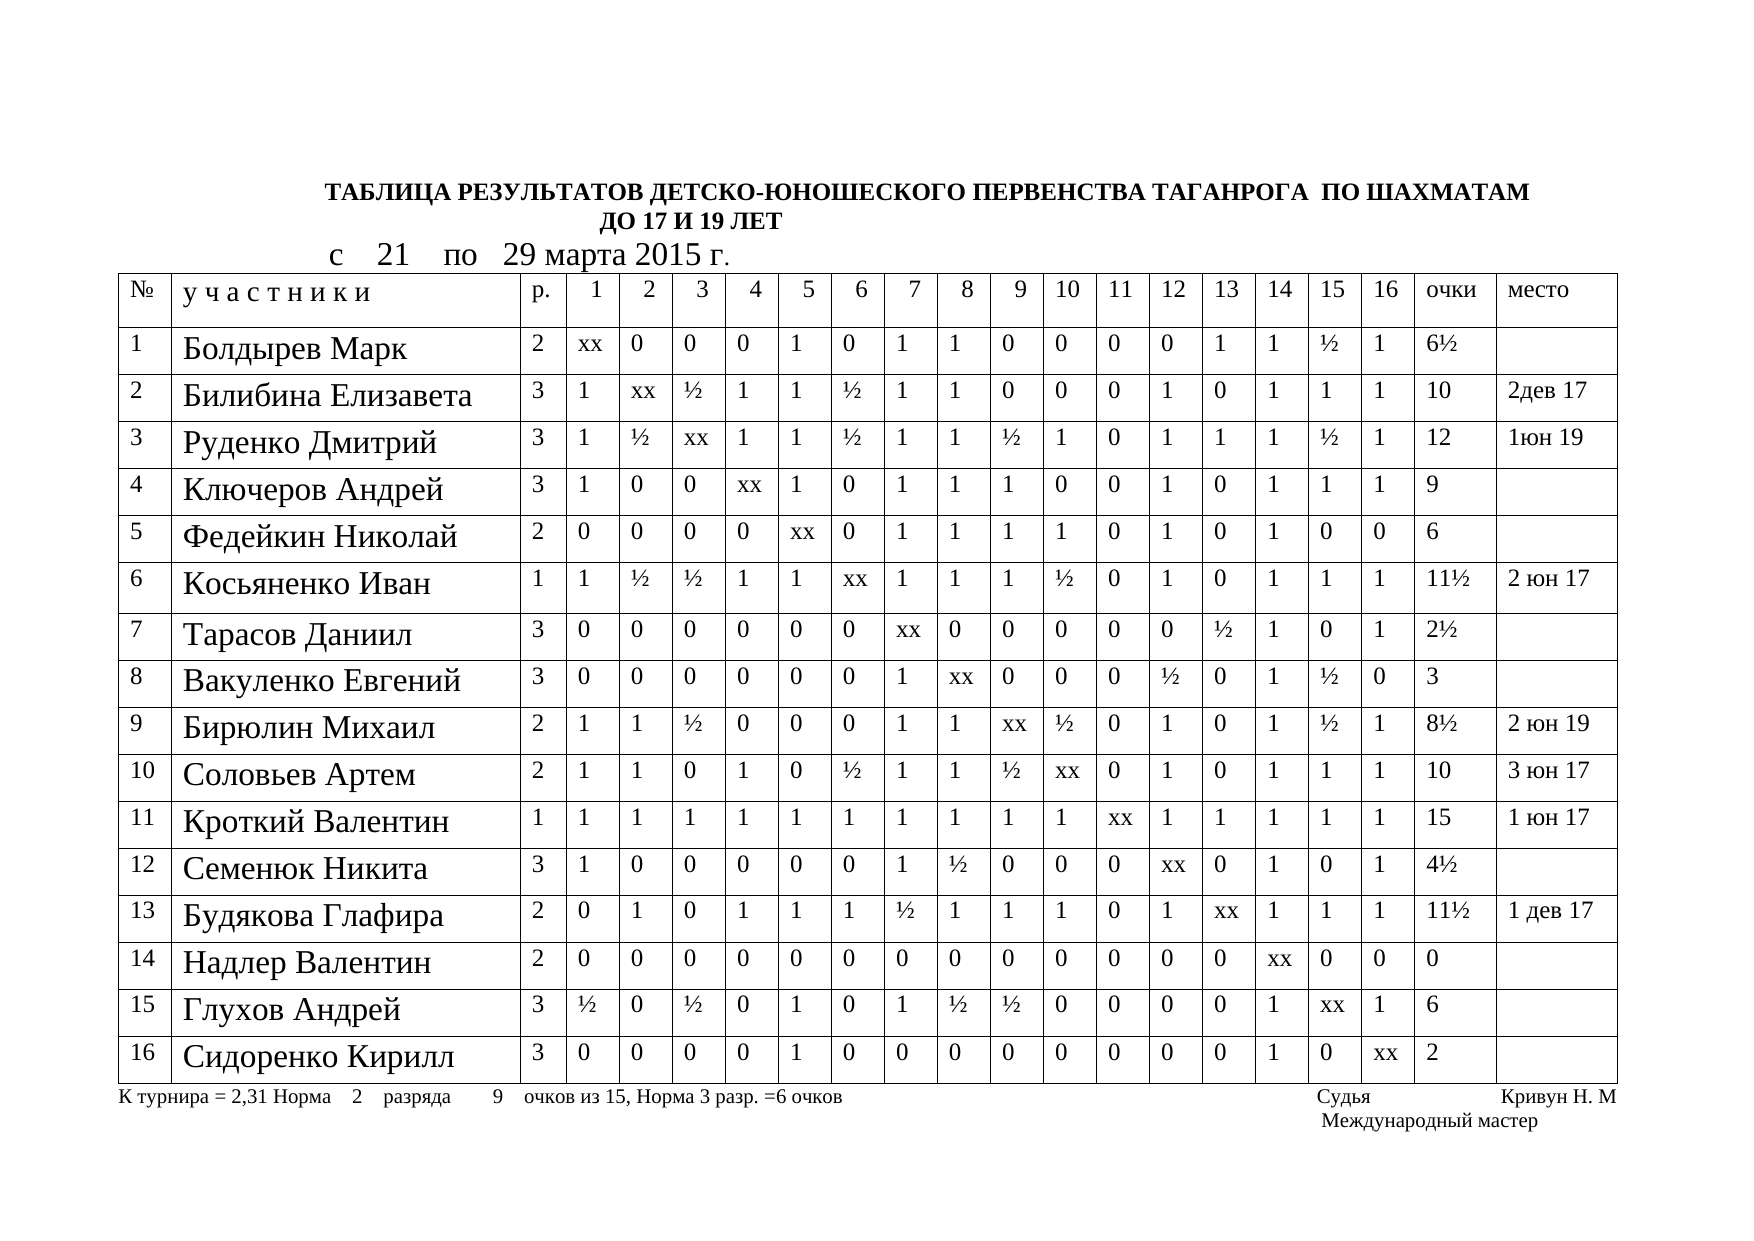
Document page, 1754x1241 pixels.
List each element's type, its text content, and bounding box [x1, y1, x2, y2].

table_cell 0 [620, 469, 672, 515]
table_cell [1497, 990, 1617, 1036]
table_cell 1 [779, 896, 831, 942]
table_cell 0 [1309, 1037, 1361, 1082]
table_cell 1 [1150, 469, 1202, 515]
table_cell 3 [521, 849, 566, 894]
table_cell 1 [779, 563, 831, 613]
table_header 4 [726, 274, 778, 327]
table_cell 0 [1044, 943, 1096, 988]
table_cell 2 [119, 375, 171, 421]
table_cell 0 [1309, 614, 1361, 660]
table_cell 0 [1203, 1037, 1255, 1082]
table_cell 1 [726, 375, 778, 421]
table_cell 0 [779, 708, 831, 754]
table_cell хх [938, 661, 990, 707]
table_cell 12 [119, 849, 171, 894]
table_cell ½ [620, 563, 672, 613]
table_cell 1 [779, 469, 831, 515]
table_cell 1 [726, 755, 778, 801]
table_cell 1 [1256, 802, 1308, 848]
table_cell 1 [1256, 849, 1308, 894]
table_cell 3 юн 17 [1497, 755, 1617, 801]
table_header 11 [1097, 274, 1149, 327]
table_cell 7 [119, 614, 171, 660]
table_cell 1 [119, 328, 171, 374]
table_cell 1 [567, 849, 619, 894]
table_cell 1 [1203, 328, 1255, 374]
table_cell хх [673, 422, 725, 468]
table_cell 0 [673, 943, 725, 988]
table_cell 1 [991, 469, 1043, 515]
table_cell 1 [1150, 422, 1202, 468]
table_cell 0 [1415, 943, 1496, 988]
table_cell 1 [1044, 896, 1096, 942]
table_cell Глухов Андрей [172, 990, 520, 1036]
table_cell 0 [991, 661, 1043, 707]
table_cell хх [1044, 755, 1096, 801]
table_cell 1 [991, 802, 1043, 848]
table_cell Косьяненко Иван [172, 563, 520, 613]
table_cell 0 [673, 661, 725, 707]
table_cell 1 [938, 563, 990, 613]
table_cell 0 [726, 328, 778, 374]
table_cell 0 [1203, 943, 1255, 988]
table_cell 1 [1256, 375, 1308, 421]
table_cell 0 [673, 516, 725, 562]
table_cell хх [726, 469, 778, 515]
table_header 7 [885, 274, 937, 327]
table_cell 1 [1150, 896, 1202, 942]
table_cell 1 [1044, 422, 1096, 468]
table_cell 0 [673, 755, 725, 801]
table_cell 13 [119, 896, 171, 942]
table_cell 0 [832, 943, 884, 988]
table_cell 0 [620, 614, 672, 660]
table_cell 10 [119, 755, 171, 801]
table_cell 1 юн 17 [1497, 802, 1617, 848]
table_cell Вакуленко Евгений [172, 661, 520, 707]
table_header 8 [938, 274, 990, 327]
table_cell 0 [620, 516, 672, 562]
table_cell 1 [885, 661, 937, 707]
table_cell 0 [1097, 516, 1149, 562]
table_cell 0 [1150, 990, 1202, 1036]
table_cell 8½ [1415, 708, 1496, 754]
table_cell Соловьев Артем [172, 755, 520, 801]
table_cell 1 [779, 990, 831, 1036]
table_cell 1 [1150, 516, 1202, 562]
table_cell 0 [1097, 375, 1149, 421]
table_cell 1 [1362, 328, 1414, 374]
table_cell ½ [1044, 708, 1096, 754]
table_cell 1 [1150, 563, 1202, 613]
table_cell ½ [991, 755, 1043, 801]
table_cell 1 [1256, 1037, 1308, 1082]
table_cell 0 [779, 755, 831, 801]
table_cell Ключеров Андрей [172, 469, 520, 515]
table_cell 1 [779, 328, 831, 374]
table_header № [119, 274, 171, 327]
table_cell 1 [1362, 896, 1414, 942]
table_cell 0 [567, 943, 619, 988]
table_cell Надлер Валентин [172, 943, 520, 988]
table_cell 11 [119, 802, 171, 848]
table_cell 1 [1203, 422, 1255, 468]
table_cell хх [1309, 990, 1361, 1036]
table_cell 4 [119, 469, 171, 515]
table_cell 1 [1309, 755, 1361, 801]
table_cell 0 [673, 328, 725, 374]
table_cell 0 [1044, 661, 1096, 707]
table_cell 0 [1044, 614, 1096, 660]
table_cell 1 [991, 563, 1043, 613]
table_cell 1 [885, 516, 937, 562]
table_cell 0 [832, 708, 884, 754]
table_cell 1 [726, 563, 778, 613]
table_cell 12 [1415, 422, 1496, 468]
table_cell 0 [1097, 943, 1149, 988]
table_cell 0 [726, 516, 778, 562]
table_cell 0 [1044, 990, 1096, 1036]
table_cell Семенюк Никита [172, 849, 520, 894]
table_cell ½ [1150, 661, 1202, 707]
table_cell 0 [991, 943, 1043, 988]
table_cell 1 [1256, 516, 1308, 562]
table_cell ½ [620, 422, 672, 468]
table_cell 1 [1362, 614, 1414, 660]
table_cell 1 [1309, 469, 1361, 515]
table_cell 1 [1309, 802, 1361, 848]
table_cell 6 [1415, 990, 1496, 1036]
table_cell 0 [832, 1037, 884, 1082]
table_cell 1 [1256, 614, 1308, 660]
text с 21 по 29 марта 2015 г. [118, 235, 1636, 273]
table_cell 2 [521, 708, 566, 754]
table_cell 0 [620, 849, 672, 894]
table_cell 6 [1415, 516, 1496, 562]
table_cell 6½ [1415, 328, 1496, 374]
table_cell 0 [938, 943, 990, 988]
table_cell 0 [832, 328, 884, 374]
table_cell 1 [1256, 896, 1308, 942]
table_cell 0 [620, 943, 672, 988]
table_cell ½ [832, 375, 884, 421]
table_cell 0 [1203, 708, 1255, 754]
table_cell 0 [1362, 516, 1414, 562]
table_cell 1 [620, 755, 672, 801]
table_cell 1 [1362, 563, 1414, 613]
table_cell [1497, 1037, 1617, 1082]
table_cell 10 [1415, 375, 1496, 421]
table_cell 1 [885, 990, 937, 1036]
table_cell Кроткий Валентин [172, 802, 520, 848]
table_cell 3 [521, 990, 566, 1036]
table_cell 1 [1256, 328, 1308, 374]
table_cell ½ [673, 990, 725, 1036]
table_cell 0 [673, 1037, 725, 1082]
table_cell 0 [832, 661, 884, 707]
table_cell 0 [673, 896, 725, 942]
table_cell Билибина Елизавета [172, 375, 520, 421]
table_cell ½ [991, 422, 1043, 468]
table_cell 1 [938, 422, 990, 468]
table_cell Тарасов Даниил [172, 614, 520, 660]
text Международный мастер [118, 1108, 1636, 1132]
table_cell 11½ [1415, 563, 1496, 613]
table_cell 1 [779, 1037, 831, 1082]
table_cell 1 [885, 328, 937, 374]
table_cell 0 [1044, 469, 1096, 515]
table_cell 1 [885, 375, 937, 421]
table_cell 1 [1256, 755, 1308, 801]
table_cell 0 [1203, 375, 1255, 421]
table_cell 0 [1097, 563, 1149, 613]
table_cell 0 [991, 849, 1043, 894]
table_cell 2 [1415, 1037, 1496, 1082]
table_cell Сидоренко Кирилл [172, 1037, 520, 1082]
table_cell 0 [726, 1037, 778, 1082]
table_cell 1 [885, 849, 937, 894]
table_header место [1497, 274, 1617, 327]
table_cell 0 [832, 516, 884, 562]
table_cell 0 [1044, 375, 1096, 421]
table_cell 1 [726, 422, 778, 468]
table_cell 1 [991, 516, 1043, 562]
table_cell 1 [1150, 755, 1202, 801]
table_cell хх [779, 516, 831, 562]
table_cell 3 [521, 375, 566, 421]
table_cell 1 [1362, 849, 1414, 894]
table_cell 0 [1097, 896, 1149, 942]
table_cell 0 [1097, 661, 1149, 707]
table_cell 8 [119, 661, 171, 707]
table_cell 0 [885, 1037, 937, 1082]
table_cell 0 [1203, 661, 1255, 707]
table_cell 1 [567, 469, 619, 515]
table_cell 0 [673, 469, 725, 515]
table_cell 1 [1256, 422, 1308, 468]
table_cell 1 [1362, 422, 1414, 468]
table_cell 0 [1044, 1037, 1096, 1082]
table_cell 1 [521, 802, 566, 848]
table_cell 0 [938, 1037, 990, 1082]
table_header 16 [1362, 274, 1414, 327]
table_cell 0 [991, 614, 1043, 660]
table_cell 0 [567, 1037, 619, 1082]
table_cell 1 [938, 469, 990, 515]
table_cell 1 [1150, 708, 1202, 754]
table_cell 0 [1150, 943, 1202, 988]
table_cell 1 [521, 563, 566, 613]
table_cell 3 [521, 1037, 566, 1082]
table_cell 0 [726, 708, 778, 754]
table_cell хх [1256, 943, 1308, 988]
table_cell 1 дев 17 [1497, 896, 1617, 942]
table_cell 0 [779, 614, 831, 660]
table_cell 0 [1203, 469, 1255, 515]
table_header 5 [779, 274, 831, 327]
table_cell 3 [119, 422, 171, 468]
table_header очки [1415, 274, 1496, 327]
table_header р. [521, 274, 566, 327]
table_cell 3 [521, 614, 566, 660]
table_cell 0 [1150, 1037, 1202, 1082]
table_cell Будякова Глафира [172, 896, 520, 942]
table_cell 1 [779, 375, 831, 421]
table_cell 0 [1203, 990, 1255, 1036]
table_cell 0 [779, 943, 831, 988]
table_cell 0 [1362, 661, 1414, 707]
table_cell 1 [1362, 469, 1414, 515]
table_cell 0 [1097, 708, 1149, 754]
table_cell ½ [832, 422, 884, 468]
table_cell 1 [1256, 563, 1308, 613]
table_cell 1 [1362, 990, 1414, 1036]
table_cell 0 [567, 661, 619, 707]
table_cell 0 [1097, 614, 1149, 660]
table_cell 1 [1362, 708, 1414, 754]
table_cell 1 [885, 422, 937, 468]
table_header 1 [567, 274, 619, 327]
table_cell 0 [1097, 1037, 1149, 1082]
table_cell Бирюлин Михаил [172, 708, 520, 754]
table_cell 0 [620, 661, 672, 707]
table_cell 1 [620, 896, 672, 942]
table_header 2 [620, 274, 672, 327]
table_cell 0 [1044, 849, 1096, 894]
table_cell [1497, 328, 1617, 374]
table_cell 1 [938, 896, 990, 942]
table_cell 1 [1256, 708, 1308, 754]
table_cell 1 [938, 755, 990, 801]
table_cell ½ [1309, 422, 1361, 468]
table_cell 1 [885, 755, 937, 801]
table_cell 1 [567, 755, 619, 801]
table_cell 0 [567, 896, 619, 942]
table_cell 1 [1150, 375, 1202, 421]
table_cell 3 [521, 469, 566, 515]
table_cell 1 [885, 802, 937, 848]
table_cell ½ [1203, 614, 1255, 660]
table_cell 0 [567, 614, 619, 660]
table_cell хх [1097, 802, 1149, 848]
table_cell 0 [726, 614, 778, 660]
table_cell 2 [521, 896, 566, 942]
table_cell ½ [1309, 328, 1361, 374]
table_cell 0 [726, 990, 778, 1036]
table_cell 10 [1415, 755, 1496, 801]
table_cell 6 [119, 563, 171, 613]
table_cell 1 [991, 896, 1043, 942]
table_cell 0 [991, 375, 1043, 421]
table_cell хх [1150, 849, 1202, 894]
table_header 9 [991, 274, 1043, 327]
table_header 12 [1150, 274, 1202, 327]
table_cell 0 [1203, 516, 1255, 562]
table_cell ½ [1044, 563, 1096, 613]
table_cell 0 [620, 990, 672, 1036]
table_cell 0 [1097, 755, 1149, 801]
table_cell 1 [1256, 661, 1308, 707]
table_cell 9 [119, 708, 171, 754]
table_cell 0 [1203, 563, 1255, 613]
table_cell Болдырев Марк [172, 328, 520, 374]
table_cell 1 [1256, 469, 1308, 515]
table_cell хх [1362, 1037, 1414, 1082]
table_cell [1497, 661, 1617, 707]
table_cell 0 [1203, 755, 1255, 801]
table_cell 0 [1309, 516, 1361, 562]
table_cell 1 [938, 328, 990, 374]
table_cell 2дев 17 [1497, 375, 1617, 421]
table_cell хх [885, 614, 937, 660]
table_cell 1 [726, 802, 778, 848]
table_cell 1 [938, 375, 990, 421]
table_cell 0 [620, 1037, 672, 1082]
table_cell 0 [1097, 328, 1149, 374]
table_cell 1 [1150, 802, 1202, 848]
table_cell 9 [1415, 469, 1496, 515]
table_cell Федейкин Николай [172, 516, 520, 562]
table_cell 0 [832, 469, 884, 515]
table_cell ½ [1309, 661, 1361, 707]
table_header 6 [832, 274, 884, 327]
table_cell 0 [832, 614, 884, 660]
table_cell 0 [673, 849, 725, 894]
table_cell ½ [991, 990, 1043, 1036]
table_cell 2 юн 19 [1497, 708, 1617, 754]
table_header у ч а с т н и к и [172, 274, 520, 327]
table_cell 1 [567, 375, 619, 421]
table_cell 0 [726, 661, 778, 707]
table_cell хх [991, 708, 1043, 754]
table_cell 1 [567, 422, 619, 468]
table_cell хх [620, 375, 672, 421]
table_cell 1 [1044, 802, 1096, 848]
table_cell 1 [1362, 375, 1414, 421]
table_cell 1 [1203, 802, 1255, 848]
table_cell ½ [938, 849, 990, 894]
table_cell 0 [1309, 943, 1361, 988]
table_cell 0 [832, 849, 884, 894]
table_cell 0 [832, 990, 884, 1036]
table_cell [1497, 943, 1617, 988]
table_cell 1 [885, 563, 937, 613]
table_cell 1 [673, 802, 725, 848]
table_cell 1 [938, 708, 990, 754]
table_cell 0 [779, 661, 831, 707]
table_cell 0 [779, 849, 831, 894]
table_cell 1 [885, 469, 937, 515]
table_cell 0 [1150, 614, 1202, 660]
table_cell 5 [119, 516, 171, 562]
table_cell 11½ [1415, 896, 1496, 942]
table_cell ½ [567, 990, 619, 1036]
table_cell 0 [567, 516, 619, 562]
table_cell 1 [832, 802, 884, 848]
table_cell 1юн 19 [1497, 422, 1617, 468]
table_cell 2 [521, 516, 566, 562]
table_cell 0 [726, 849, 778, 894]
table_cell хх [832, 563, 884, 613]
table_header 10 [1044, 274, 1096, 327]
table_header 3 [673, 274, 725, 327]
table_cell 2 [521, 755, 566, 801]
table_cell хх [1203, 896, 1255, 942]
table_cell Руденко Дмитрий [172, 422, 520, 468]
table_cell 1 [620, 708, 672, 754]
table_cell 1 [832, 896, 884, 942]
table_cell 2 юн 17 [1497, 563, 1617, 613]
table_cell 0 [1044, 328, 1096, 374]
table_cell 2½ [1415, 614, 1496, 660]
table_cell 0 [1097, 422, 1149, 468]
table_cell [1497, 516, 1617, 562]
table_cell 1 [1309, 563, 1361, 613]
table_cell 0 [673, 614, 725, 660]
table_cell ½ [885, 896, 937, 942]
table_cell ½ [673, 708, 725, 754]
text ДО 17 И 19 ЛЕТ [118, 206, 1636, 235]
table_cell 3 [1415, 661, 1496, 707]
table_cell 1 [779, 422, 831, 468]
table_cell хх [567, 328, 619, 374]
table_cell 2 [521, 328, 566, 374]
table_cell 0 [1309, 849, 1361, 894]
table_cell 0 [726, 943, 778, 988]
table_cell 15 [119, 990, 171, 1036]
text ТАБЛИЦА РЕЗУЛЬТАТОВ ДЕТСКО-ЮНОШЕСКОГО ПЕРВЕНСТВА ТАГАНРОГА ПО ШАХМАТАМ [118, 177, 1636, 206]
table_cell 0 [938, 614, 990, 660]
table_cell 1 [726, 896, 778, 942]
table_cell 1 [1309, 896, 1361, 942]
table_cell 1 [620, 802, 672, 848]
table_cell ½ [1309, 708, 1361, 754]
table_cell 1 [567, 708, 619, 754]
table_cell 0 [991, 328, 1043, 374]
table_cell [1497, 849, 1617, 894]
table_cell ½ [938, 990, 990, 1036]
table_cell 1 [1362, 755, 1414, 801]
table_cell 3 [521, 661, 566, 707]
table_cell [1497, 614, 1617, 660]
table_cell 16 [119, 1037, 171, 1082]
table_cell 0 [991, 1037, 1043, 1082]
table_cell 0 [885, 943, 937, 988]
table_cell 1 [938, 802, 990, 848]
table_cell 0 [1150, 328, 1202, 374]
table_cell 1 [1362, 802, 1414, 848]
table_cell 1 [567, 563, 619, 613]
table_cell 1 [779, 802, 831, 848]
table_cell ½ [673, 563, 725, 613]
table_cell 0 [1097, 469, 1149, 515]
table_cell 0 [1362, 943, 1414, 988]
table_cell 0 [620, 328, 672, 374]
table_header 15 [1309, 274, 1361, 327]
table_cell [1497, 469, 1617, 515]
table_cell 15 [1415, 802, 1496, 848]
table_cell 1 [885, 708, 937, 754]
table_cell 0 [1203, 849, 1255, 894]
table_cell 3 [521, 422, 566, 468]
table_cell 0 [1097, 849, 1149, 894]
table_cell 1 [567, 802, 619, 848]
table_cell 1 [1309, 375, 1361, 421]
table_cell 1 [1256, 990, 1308, 1036]
table_cell ½ [673, 375, 725, 421]
table_cell 1 [1044, 516, 1096, 562]
text К турнира = 2,31 Норма 2 разряда 9 очков из 15, Норма 3 разр. =6 очков Судья Кривун Н. М [118, 1083, 1636, 1108]
table_cell 1 [938, 516, 990, 562]
table_header 14 [1256, 274, 1308, 327]
table_cell 4½ [1415, 849, 1496, 894]
table_cell 14 [119, 943, 171, 988]
table_cell 0 [1097, 990, 1149, 1036]
table_header 13 [1203, 274, 1255, 327]
table_cell 2 [521, 943, 566, 988]
table_cell ½ [832, 755, 884, 801]
